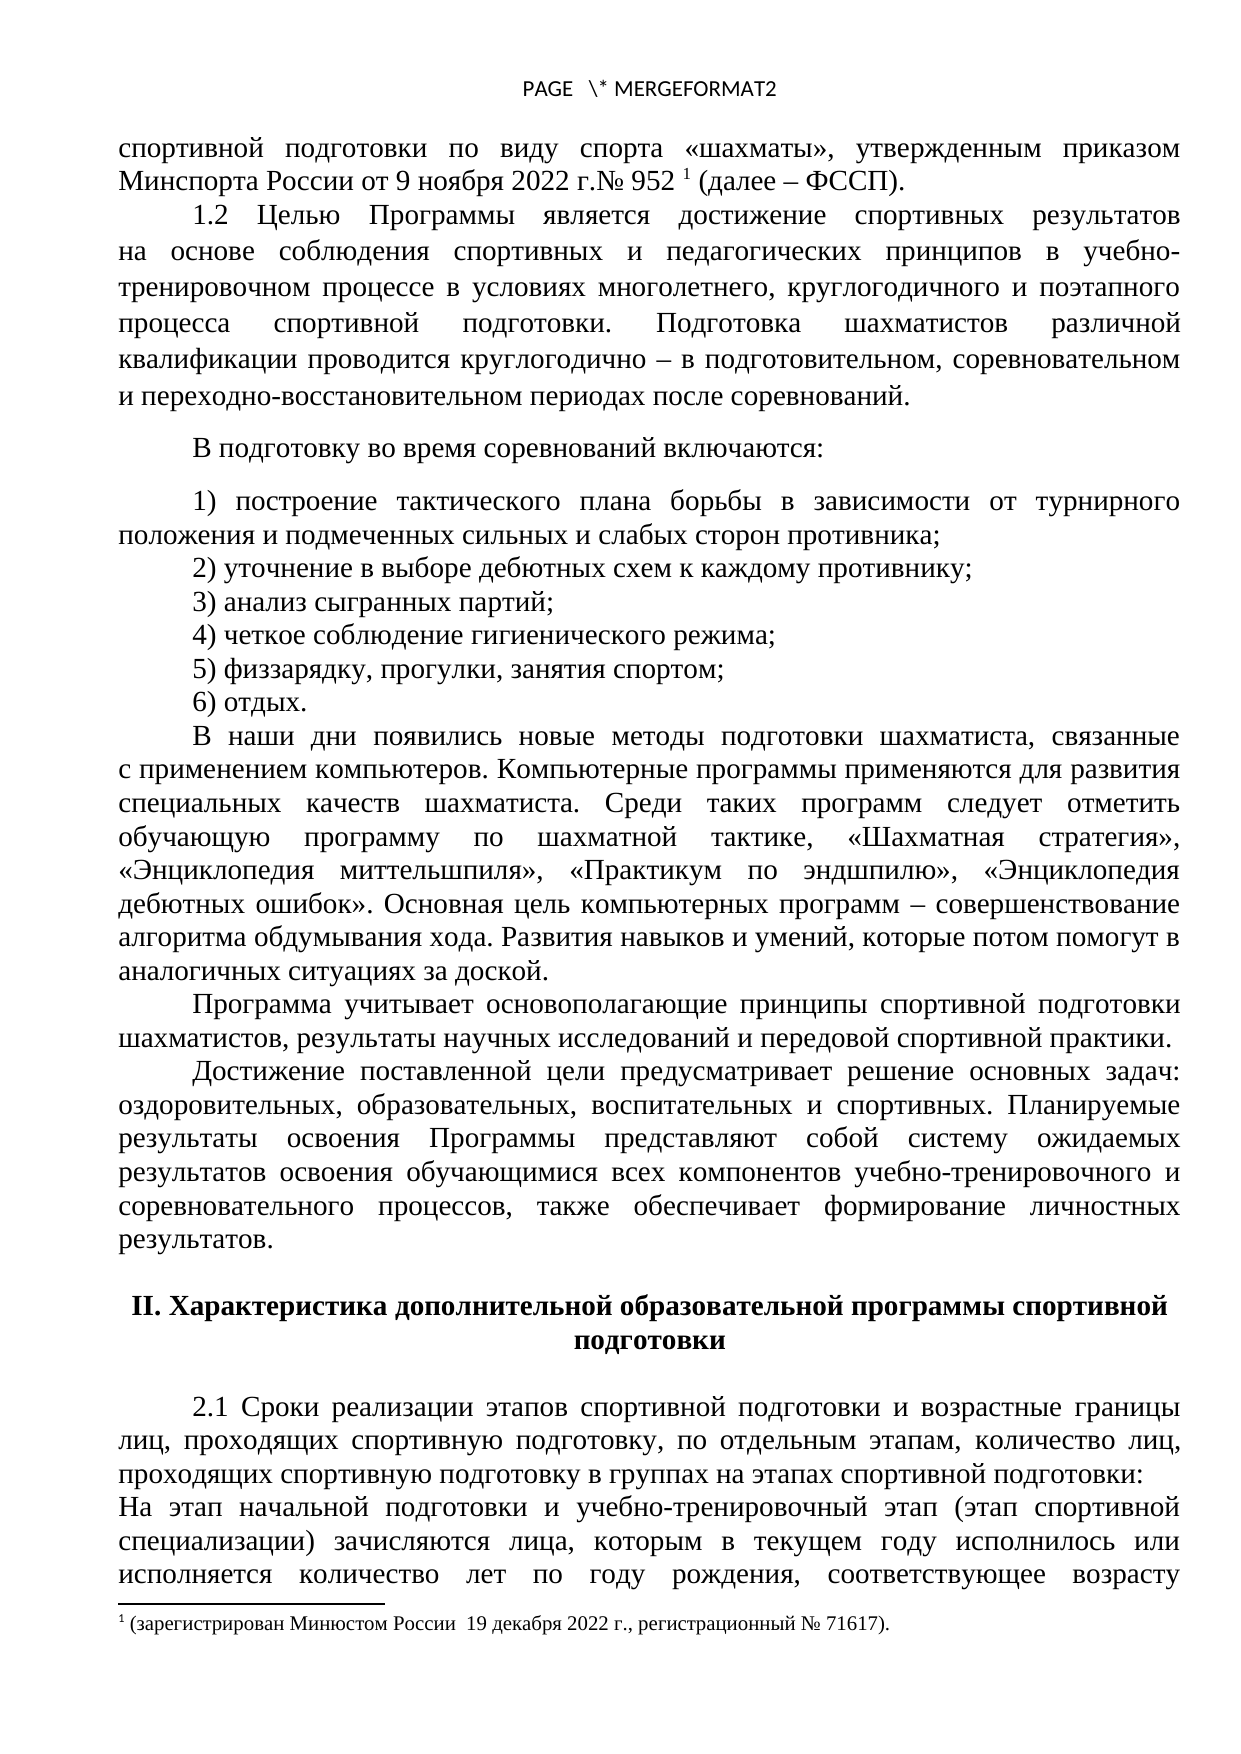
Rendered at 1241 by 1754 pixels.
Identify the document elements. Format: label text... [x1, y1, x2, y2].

text 6) отдых. [118, 684, 1181, 718]
text В наши дни появились новые методы подготовки шахматиста, связанные с применением компьютеров. Компьютерные программы применяются для развития специальных качеств шахматиста. Среди таких программ следует отметить обучающую программу по шахматной тактике, «Шахматная стратегия», «Энциклопедия миттельшпиля», «Практикум по эндшпилю», «Энциклопедия дебютных ошибок». Основная цель компьютерных программ – совершенствование алгоритма обдумывания хода. Развития навыков и умений, которые потом помогут в аналогичных ситуациях за доской. [118, 718, 1181, 986]
text 3) анализ сыгранных партий; [118, 584, 1181, 617]
text 4) четкое соблюдение гигиенического режима; [118, 617, 1181, 651]
list 2.1 Сроки реализации этапов спортивной подготовки и возрастные границы лиц, проходящих спортивную подготовку, по отдельным этапам, количество лиц, проходящих спортивную подготовку в группах на этапах спортивной подготовки: [118, 1389, 1181, 1489]
text 1) построение тактического плана борьбы в зависимости от турнирного положения и подмеченных сильных и слабых сторон противника; [118, 483, 1181, 550]
text 5) физзарядку, прогулки, занятия спортом; [118, 651, 1181, 684]
text 2) уточнение в выборе дебютных схем к каждому противнику; [118, 550, 1181, 584]
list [118, 130, 1181, 197]
list Достижение поставленной цели предусматривает решение основных задач: оздоровительных, образовательных, воспитательных и спортивных. Планируемые результаты освоения Программы представляют собой систему ожидаемых результатов освоения обучающимися всех компонентов учебно-тренировочного и соревновательного процессов, также обеспечивает формирование личностных результатов. [118, 1053, 1181, 1255]
text Программа учитывает основополагающие принципы спортивной подготовки шахматистов, результаты научных исследований и передовой спортивной практики. [118, 986, 1181, 1053]
text 1.2 Целью Программы является достижение спортивных результатов на основе соблюдения спортивных и педагогических принципов в учебно-тренировочном процессе в условиях многолетнего, круглогодичного и поэтапного процесса спортивной подготовки. Подготовка шахматистов различной квалификации проводится круглогодично – в подготовительном, соревновательном и переходно-восстановительном периодах после соревнований. [118, 197, 1181, 411]
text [118, 1489, 1181, 1590]
text В подготовку во время соревнований включаются: [118, 431, 1181, 464]
text II. Характеристика дополнительной образовательной программы спортивной подготовки [118, 1288, 1181, 1355]
